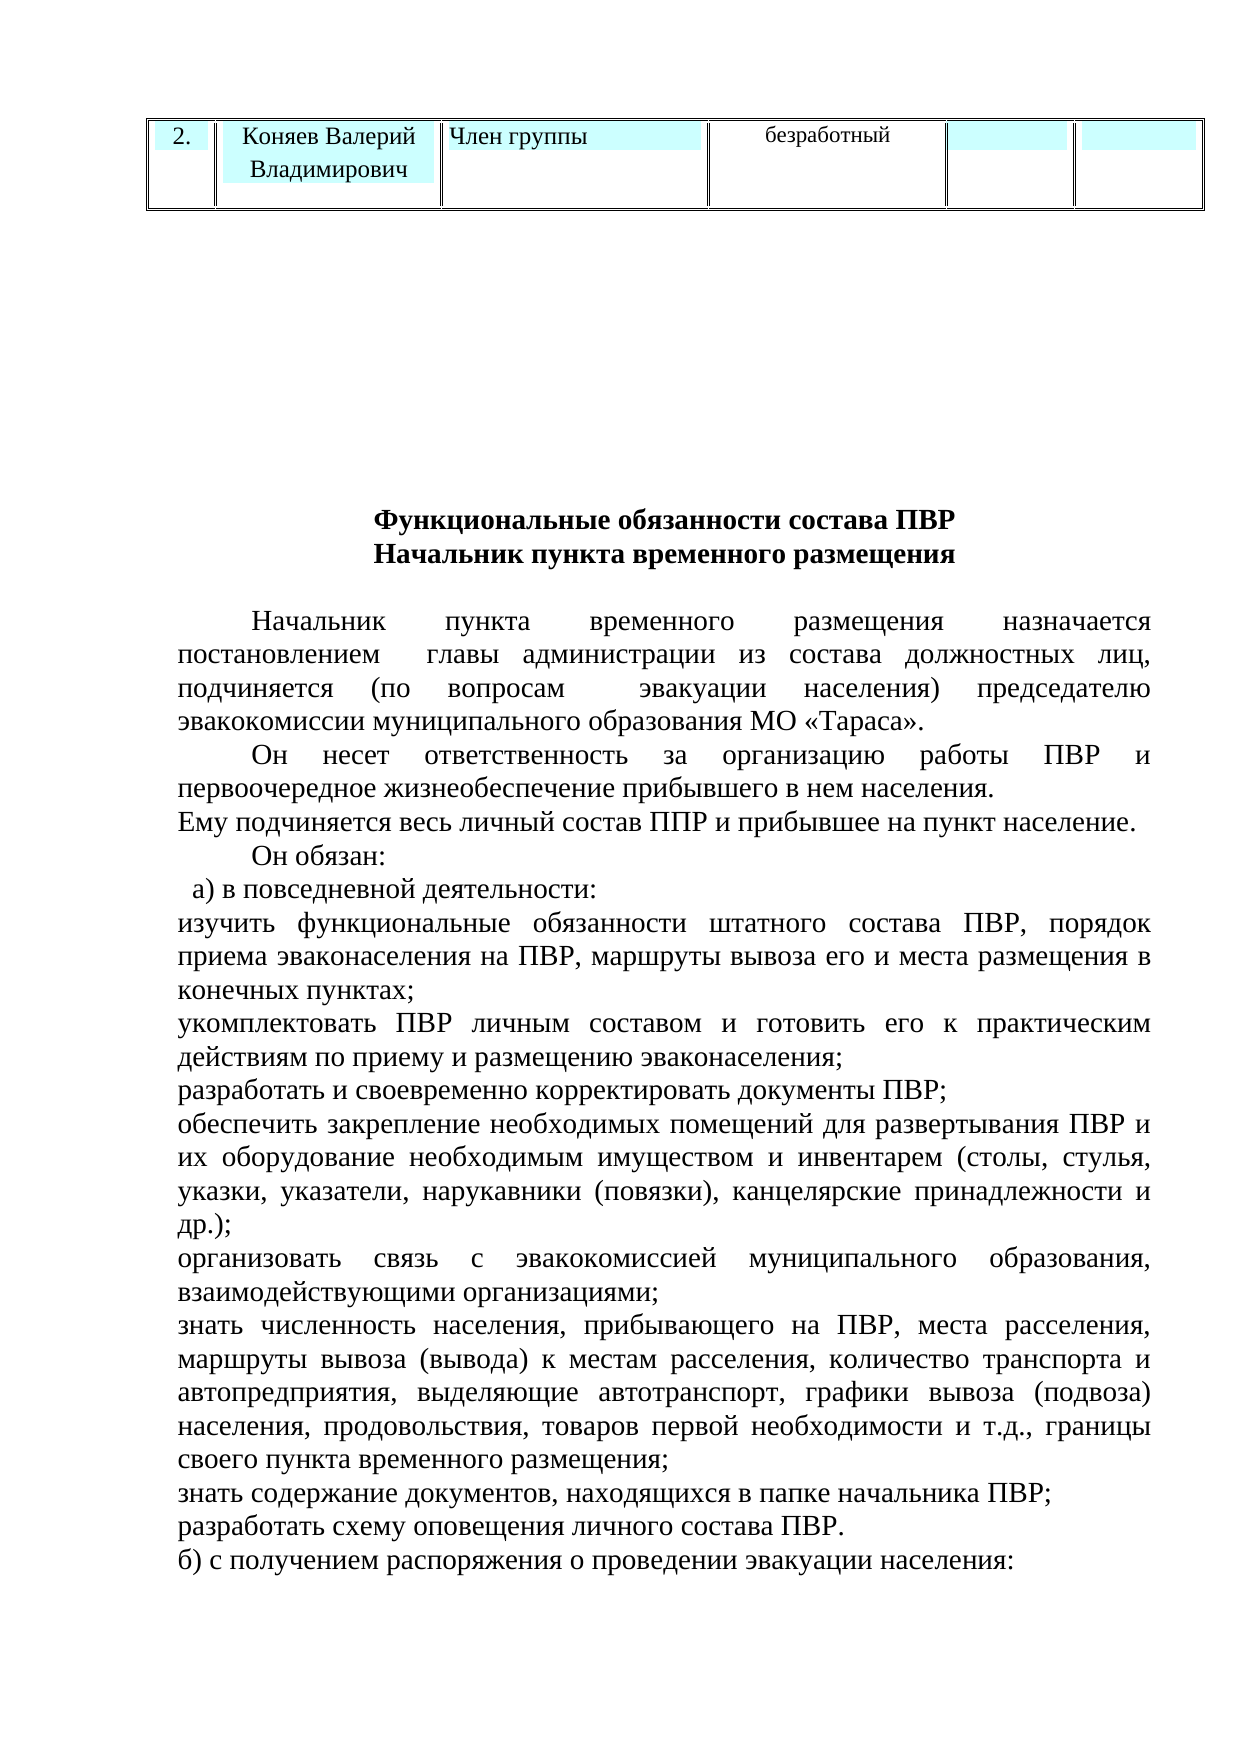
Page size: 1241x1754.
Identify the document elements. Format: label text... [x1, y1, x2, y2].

text Он несет ответственность за организацию работы ПВР и первоочередное жизнеобеспечение прибывшего в нем населения. [177, 737, 1152, 804]
table_cell [946, 119, 1075, 208]
text знать численность населения, прибывающего на ПВР, места расселения, маршруты вывоза (вывода) к местам расселения, количество транспорта и автопредприятия, выделяющие автотранспорт, графики вывоза (подвоза) населения, продовольствия, товаров первой необходимости и т.д., границы своего пункта временного размещения; [177, 1307, 1152, 1475]
table_cell Член группы [442, 119, 709, 208]
text Начальник пункта временного размещения назначается постановлением главы администрации из состава должностных лиц, подчиняется (по вопросам эвакуации населения) председателю эвакокомиссии муниципального образования МО «Тараса». [177, 603, 1152, 737]
table_cell безработный [709, 121, 946, 208]
text знать содержание документов, находящихся в папке начальника ПВР; [177, 1475, 1152, 1508]
text разработать схему оповещения личного состава ПВР. [177, 1508, 1152, 1542]
text Начальник пункта временного размещения [177, 536, 1152, 569]
text б) с получением распоряжения о проведении эвакуации населения: [177, 1542, 1152, 1576]
text Он обязан: [177, 838, 1152, 871]
table_cell [1075, 121, 1202, 208]
text а) в повседневной деятельности: [177, 871, 1152, 905]
text организовать связь с эвакокомиссией муниципального образования, взаимодействующими организациями; [177, 1240, 1152, 1307]
text укомплектовать ПВР личным составом и готовить его к практическим действиям по приему и размещению эваконаселения; [177, 1005, 1152, 1072]
table_cell Коняев Валерий Владимирович [215, 119, 442, 208]
text обеспечить закрепление необходимых помещений для развертывания ПВР и их оборудование необходимым имуществом и инвентарем (столы, стулья, указки, указатели, нарукавники (повязки), канцелярские принадлежности и др.); [177, 1106, 1152, 1240]
text Ему подчиняется весь личный состав ППР и прибывшее на пункт население. [177, 804, 1152, 838]
text Функциональные обязанности состава ПВР [177, 502, 1152, 536]
text разработать и своевременно корректировать документы ПВР; [177, 1072, 1152, 1106]
text изучить функциональные обязанности штатного состава ПВР, порядок приема эваконаселения на ПВР, маршруты вывоза его и места размещения в конечных пунктах; [177, 905, 1152, 1005]
table_cell 2. [149, 121, 215, 208]
